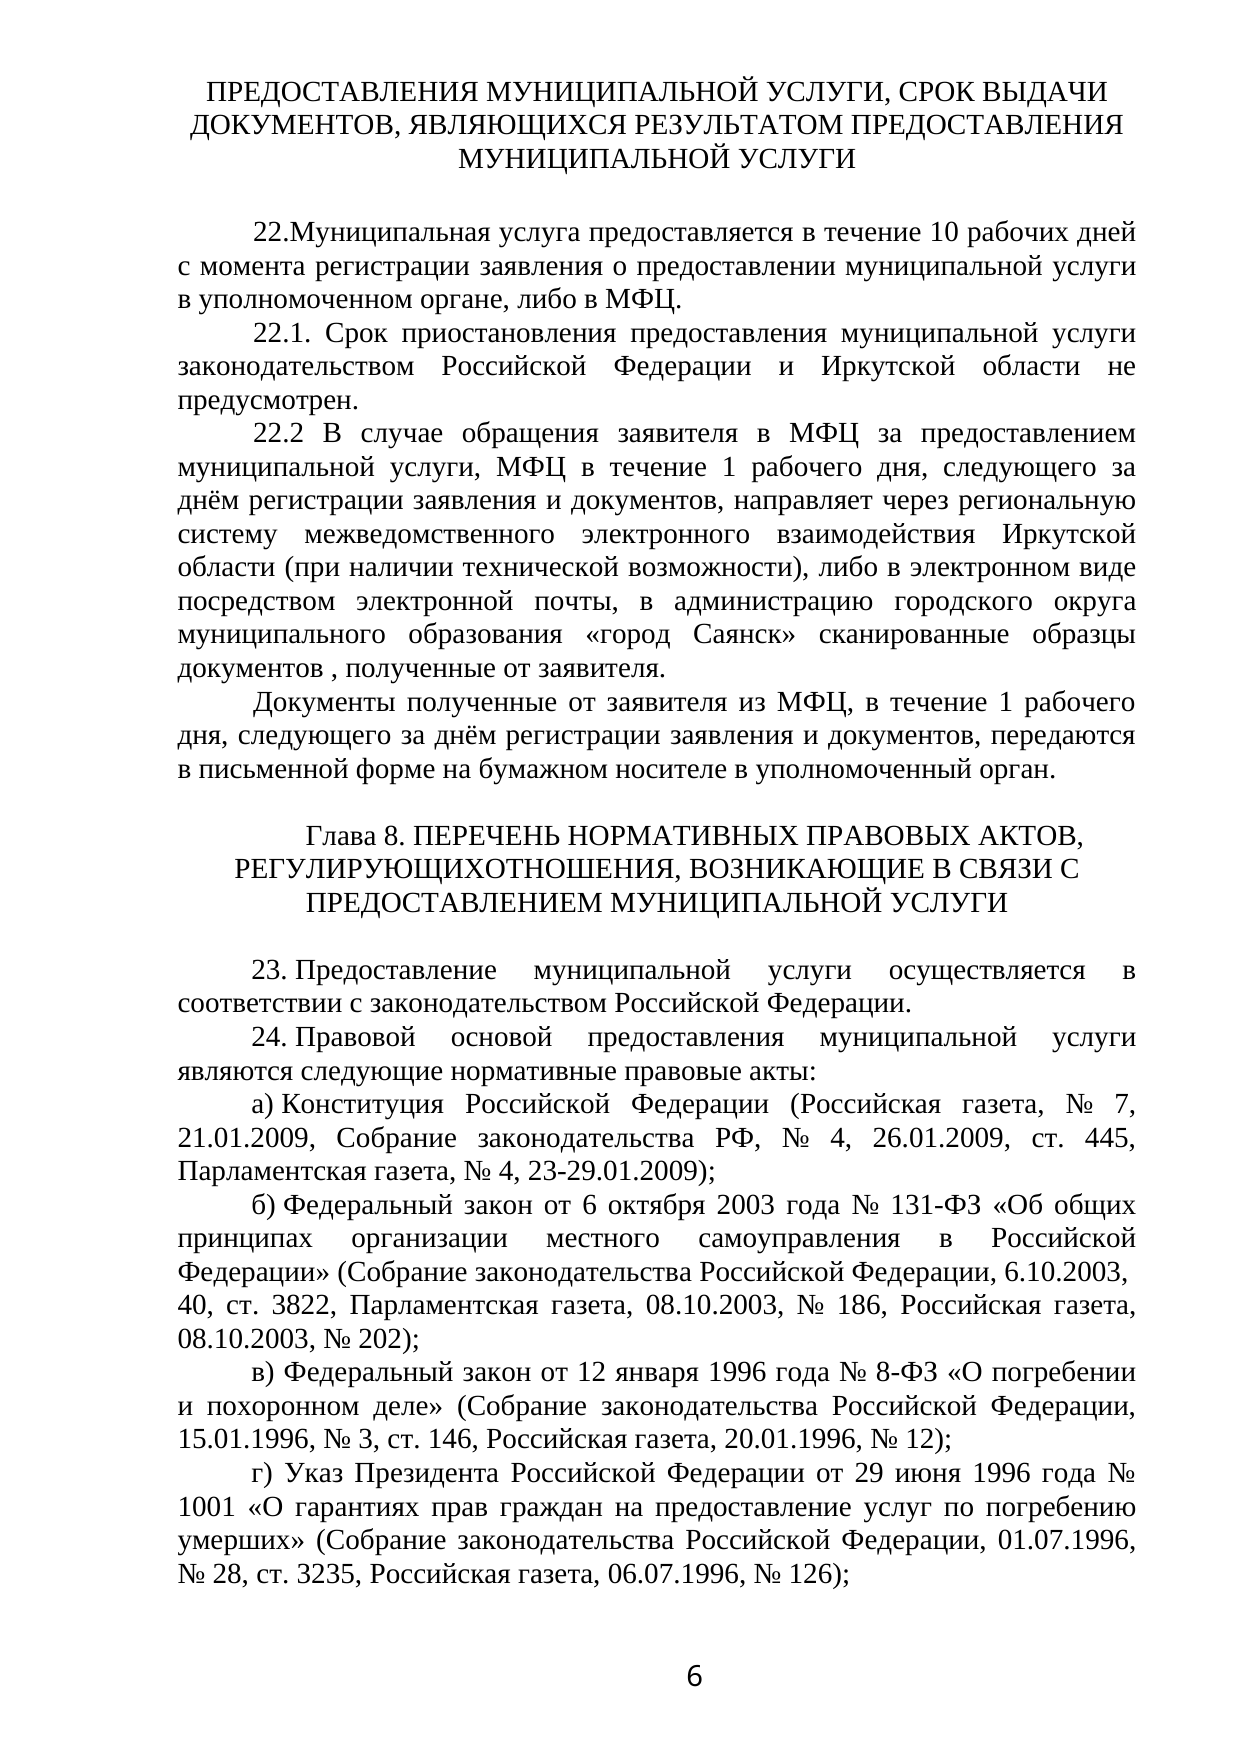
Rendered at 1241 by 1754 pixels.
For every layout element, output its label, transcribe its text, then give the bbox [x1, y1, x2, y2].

text Документы полученные от заявителя из МФЦ, в течение 1 рабочего дня, следующего за днём регистрации заявления и документов, передаются в письменной форме на бумажном носителе в уполномоченный орган. [177, 684, 1137, 784]
text 23. Предоставление муниципальной услуги осуществляется в соответствии с законодательством Российской Федерации. [177, 952, 1137, 1019]
text 22.Муниципальная услуга предоставляется в течение 10 рабочих дней с момента регистрации заявления о предоставлении муниципальной услуги в уполномоченном органе, либо в МФЦ. [177, 214, 1137, 315]
text 22.2 В случае обращения заявителя в МФЦ за предоставлением муниципальной услуги, МФЦ в течение 1 рабочего дня, следующего за днём регистрации заявления и документов, направляет через региональную систему межведомственного электронного взаимодействия Иркутской области (при наличии технической возможности), либо в электронном виде посредством электронной почты, в администрацию городского округа муниципального образования «город Саянск» сканированные образцы документов , полученные от заявителя. [177, 415, 1137, 684]
text в) Федеральный закон от 12 января 1996 года № 8-ФЗ «О погребении и похоронном деле» (Собрание законодательства Российской Федерации, 15.01.1996, № 3, ст. 146, Российская газета, 20.01.1996, № 12); [177, 1354, 1137, 1455]
text Глава 8. ПЕРЕЧЕНЬ НОРМАТИВНЫХ ПРАВОВЫХ АКТОВ, РЕГУЛИРУЮЩИХОТНОШЕНИЯ, ВОЗНИКАЮЩИЕ В СВЯЗИ С ПРЕДОСТАВЛЕНИЕМ МУНИЦИПАЛЬНОЙ УСЛУГИ [177, 818, 1137, 918]
text б) Федеральный закон от 6 октября 2003 года № 131-ФЗ «Об общих принципах организации местного самоуправления в Российской Федерации» (Собрание законодательства Российской Федерации, 6.10.2003, [177, 1187, 1137, 1287]
text г) Указ Президента Российской Федерации от 29 июня 1996 года № 1001 «О гарантиях прав граждан на предоставление услуг по погребению умерших» (Собрание законодательства Российской Федерации, 01.07.1996, № 28, ст. 3235, Российская газета, 06.07.1996, № 126); [177, 1455, 1137, 1589]
text 24. Правовой основой предоставления муниципальной услуги являются следующие нормативные правовые акты: [177, 1019, 1137, 1086]
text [177, 74, 1137, 174]
text 40, ст. 3822, Парламентская газета, 08.10.2003, № 186, Российская газета, 08.10.2003, № 202); [177, 1287, 1137, 1354]
text 22.1. Срок приостановления предоставления муниципальной услуги законодательством Российской Федерации и Иркутской области не предусмотрен. [177, 315, 1137, 415]
text а) Конституция Российской Федерации (Российская газета, № 7, 21.01.2009, Собрание законодательства РФ, № 4, 26.01.2009, ст. 445, Парламентская газета, № 4, 23-29.01.2009); [177, 1086, 1137, 1187]
